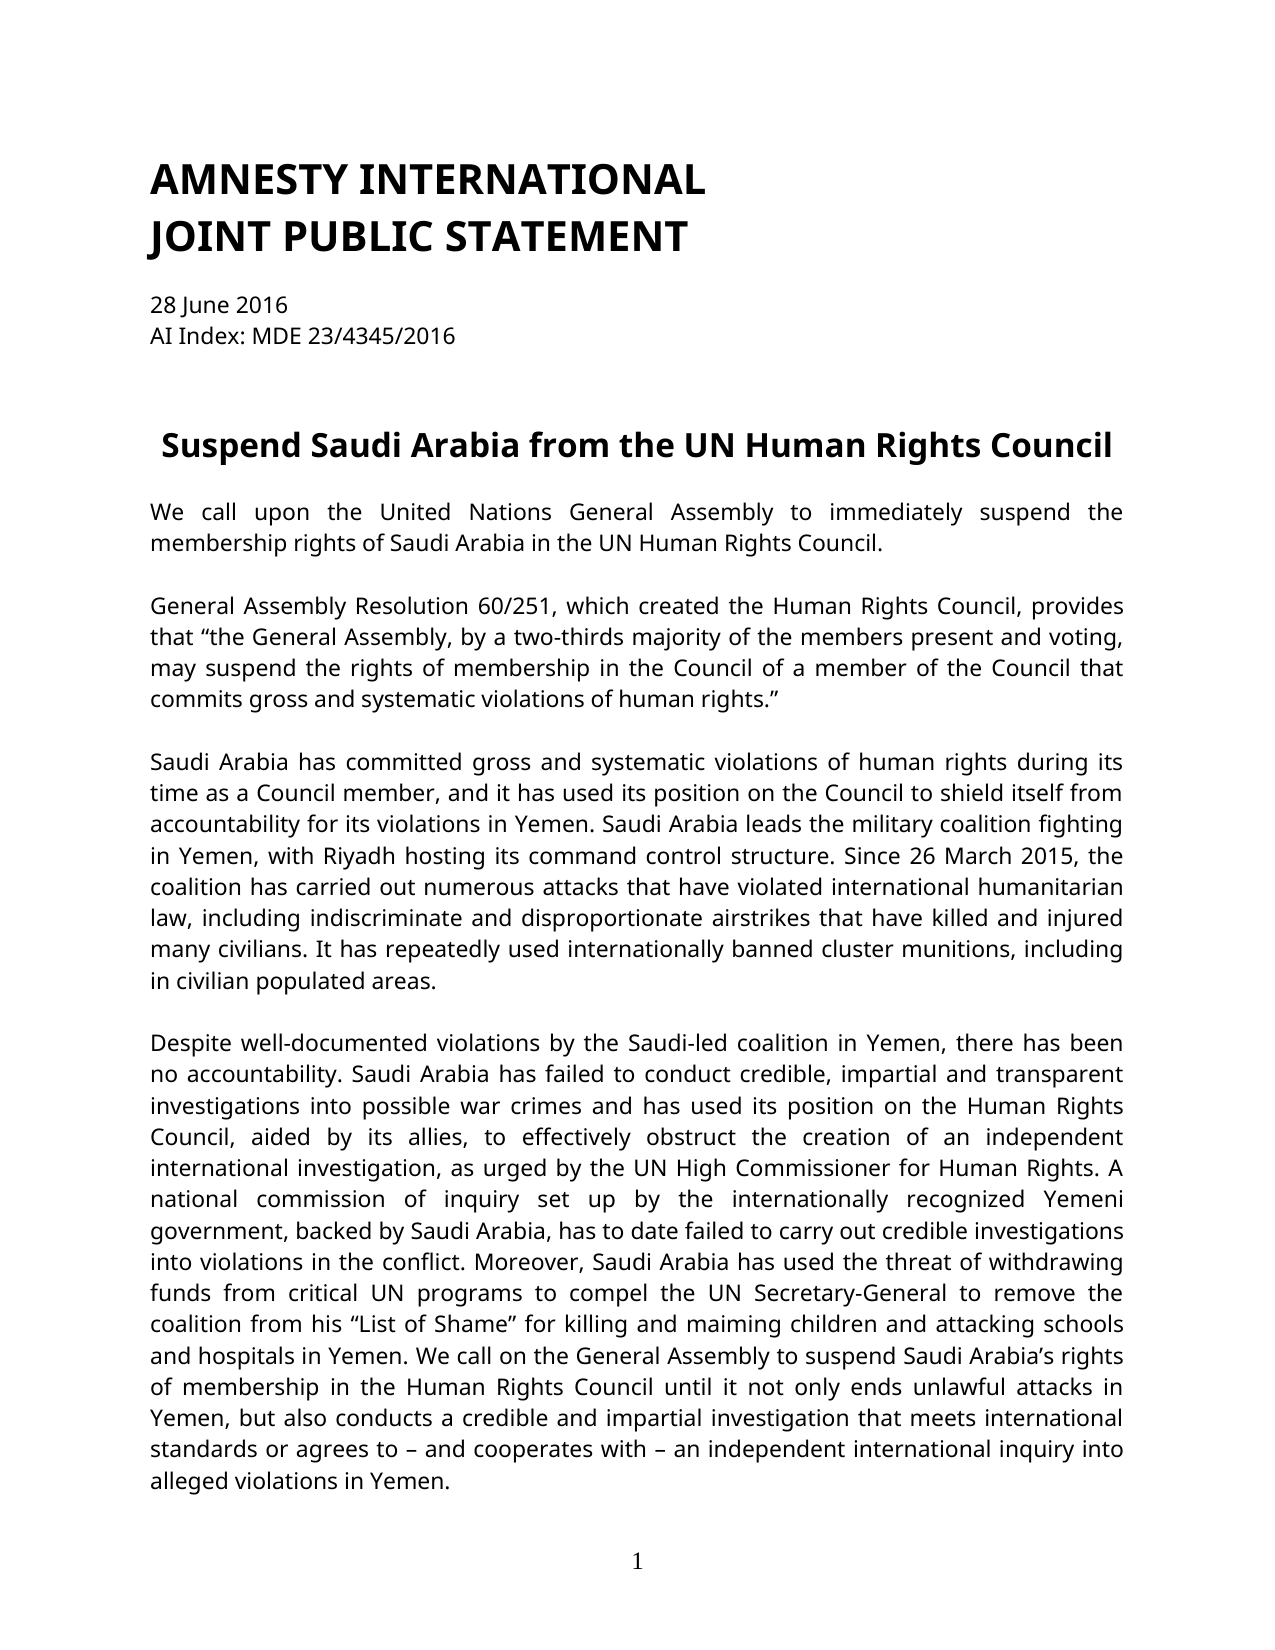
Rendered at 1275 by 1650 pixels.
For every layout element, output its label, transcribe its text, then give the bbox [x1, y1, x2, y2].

text JOINT PUBLIC STATEMENT [150, 207, 1125, 263]
text Suspend Saudi Arabia from the UN Human Rights Council [150, 422, 1125, 467]
text 28 June 2016 [150, 288, 1125, 320]
text Saudi Arabia has committed gross and systematic violations of human rights during its time as a Council member, and it has used its position on the Council to shield itself from accountability for its violations in Yemen. Saudi Arabia leads the military coalition fighting in Yemen, with Riyadh hosting its command control structure. Since 26 March 2015, the coalition has carried out numerous attacks that have violated international humanitarian law, including indiscriminate and disproportionate airstrikes that have killed and injured many civilians. It has repeatedly used internationally banned cluster munitions, including in civilian populated areas. [150, 746, 1125, 996]
text AMNESTY INTERNATIONAL [150, 150, 1125, 207]
text General Assembly Resolution 60/251, which created the Human Rights Council, provides that “the General Assembly, by a two-thirds majority of the members present and voting, may suspend the rights of membership in the Council of a member of the Council that commits gross and systematic violations of human rights.” [150, 589, 1125, 714]
text AI Index: MDE 23/4345/2016 [150, 320, 1125, 351]
text Despite well-documented violations by the Saudi-led coalition in Yemen, there has been no accountability. Saudi Arabia has failed to conduct credible, impartial and transparent investigations into possible war crimes and has used its position on the Human Rights Council, aided by its allies, to effectively obstruct the creation of an independent international investigation, as urged by the UN High Commissioner for Human Rights. A national commission of inquiry set up by the internationally recognized Yemeni government, backed by Saudi Arabia, has to date failed to carry out credible investigations into violations in the conflict. Moreover, Saudi Arabia has used the threat of withdrawing funds from critical UN programs to compel the UN Secretary-General to remove the coalition from his “List of Shame” for killing and maiming children and attacking schools and hospitals in Yemen. We call on the General Assembly to suspend Saudi Arabia’s rights of membership in the Human Rights Council until it not only ends unlawful attacks in Yemen, but also conducts a credible and impartial investigation that meets international standards or agrees to – and cooperates with – an independent international inquiry into alleged violations in Yemen. [150, 1027, 1125, 1496]
text We call upon the United Nations General Assembly to immediately suspend the membership rights of Saudi Arabia in the UN Human Rights Council. [150, 496, 1125, 558]
